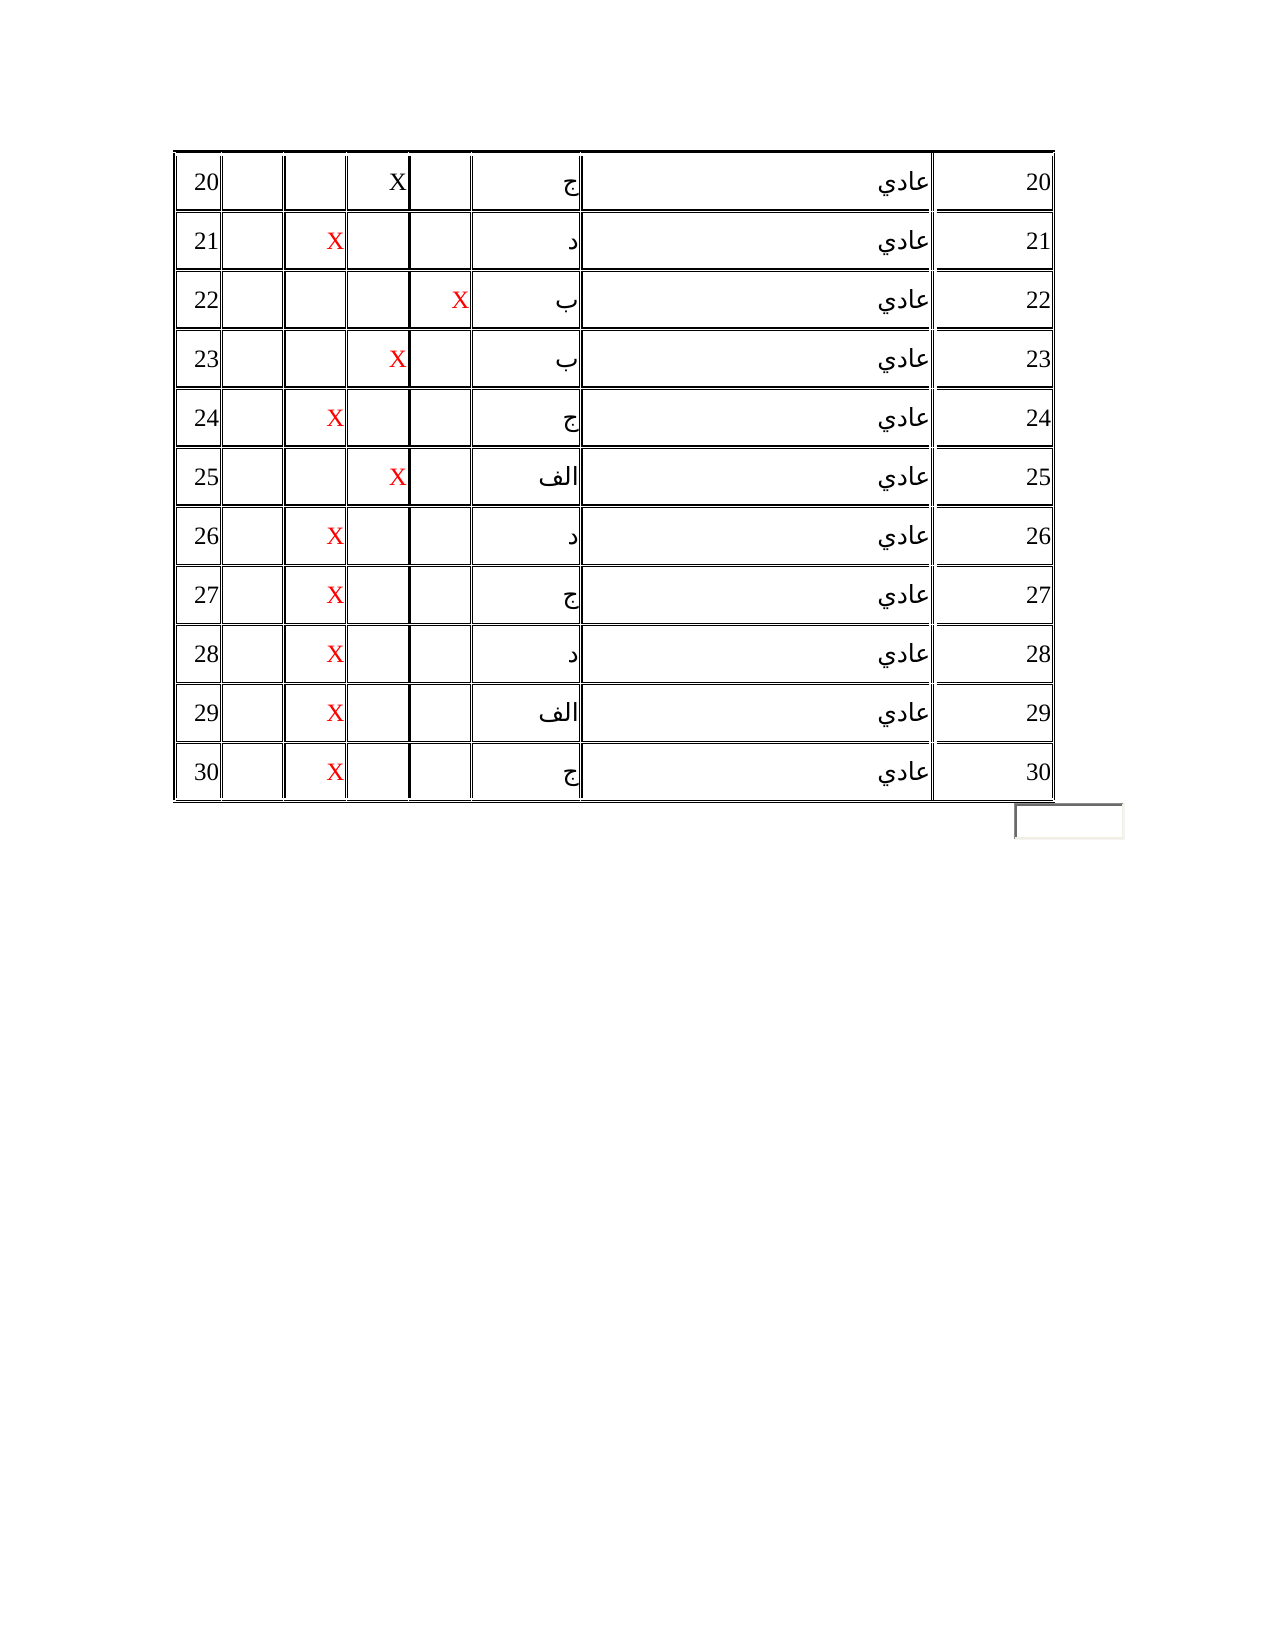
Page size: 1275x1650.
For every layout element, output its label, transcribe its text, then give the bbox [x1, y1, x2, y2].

table_cell عادي [581, 682, 932, 741]
table_cell د [473, 213, 579, 268]
table_cell 30 [933, 741, 1053, 800]
table_cell X [347, 152, 409, 209]
table_cell ج [472, 741, 581, 800]
table_cell 27 [934, 564, 1052, 622]
table_cell X [286, 626, 345, 682]
table_cell [221, 741, 284, 800]
table_cell 25 [177, 449, 220, 504]
table_cell [223, 331, 282, 386]
table_cell 22 [177, 272, 220, 327]
table_cell 22 [934, 268, 1052, 327]
table_cell 23 [177, 331, 220, 386]
table_cell [409, 744, 472, 800]
table_cell X [286, 390, 345, 445]
table_cell عادي [583, 445, 931, 504]
table_cell [223, 685, 282, 741]
table_cell X [286, 567, 345, 622]
table_cell [223, 272, 282, 327]
table_cell الف [473, 449, 579, 504]
table_cell [347, 744, 409, 800]
table_cell [411, 213, 470, 268]
table_cell [286, 331, 345, 386]
table_cell 23 [934, 327, 1052, 386]
table_cell [223, 449, 282, 504]
table_cell [411, 626, 470, 682]
table_cell عادي [583, 564, 931, 622]
table_cell 29 [933, 682, 1053, 741]
table_cell [286, 449, 345, 504]
table_cell X [286, 508, 345, 563]
table_cell 24 [934, 386, 1052, 445]
table_cell ج [473, 390, 579, 445]
table_cell ب [473, 331, 579, 386]
table_cell [223, 567, 282, 622]
table_cell [286, 272, 345, 327]
table_cell X [284, 744, 347, 800]
table_cell د [473, 508, 579, 563]
table_cell 26 [934, 504, 1052, 563]
table_cell 20 [934, 153, 1053, 209]
table_cell [223, 390, 282, 445]
table_cell 21 [934, 209, 1052, 268]
table_cell عادي [583, 209, 931, 268]
table_cell [348, 508, 408, 563]
table_cell عادي [581, 741, 932, 800]
table_cell 26 [177, 508, 220, 563]
table_cell عادي [583, 327, 931, 386]
table_cell ج [473, 567, 579, 622]
table_cell [223, 213, 282, 268]
table_cell [348, 272, 408, 327]
table_cell 25 [934, 445, 1052, 504]
table_cell [411, 567, 470, 622]
table_cell عادي [583, 268, 931, 327]
table_cell عادي [583, 386, 931, 445]
table_cell ب [473, 272, 579, 327]
table_cell [411, 508, 470, 563]
table_cell X [286, 685, 345, 741]
table_cell عادي [581, 153, 931, 209]
table_cell د [473, 626, 579, 682]
table_cell [348, 390, 408, 445]
table_cell 30 [175, 744, 221, 800]
table_cell عادي [583, 623, 931, 682]
table_cell [348, 626, 408, 682]
table_cell X [286, 213, 345, 268]
table_cell [411, 390, 470, 445]
table_cell [223, 626, 282, 682]
table_cell [409, 153, 472, 209]
table_cell [284, 153, 347, 209]
table_cell [348, 567, 408, 622]
table_cell [411, 449, 470, 504]
table_cell X [348, 449, 408, 504]
table_cell X [348, 331, 408, 386]
table_cell [348, 685, 408, 741]
table_cell X [411, 272, 470, 327]
table_cell 21 [177, 213, 220, 268]
table_cell [411, 685, 470, 741]
table_cell عادي [583, 504, 931, 563]
table_cell ج [472, 152, 581, 209]
table_cell [411, 331, 470, 386]
table_cell 20 [175, 153, 221, 209]
table_cell 27 [177, 567, 220, 622]
table_cell [223, 508, 282, 563]
table_cell الف [473, 685, 579, 741]
table_cell [221, 152, 284, 209]
table_cell 29 [177, 685, 220, 741]
table_cell 24 [177, 390, 220, 445]
table_cell [348, 213, 408, 268]
table_cell 28 [177, 626, 220, 682]
table_cell 28 [934, 623, 1052, 682]
